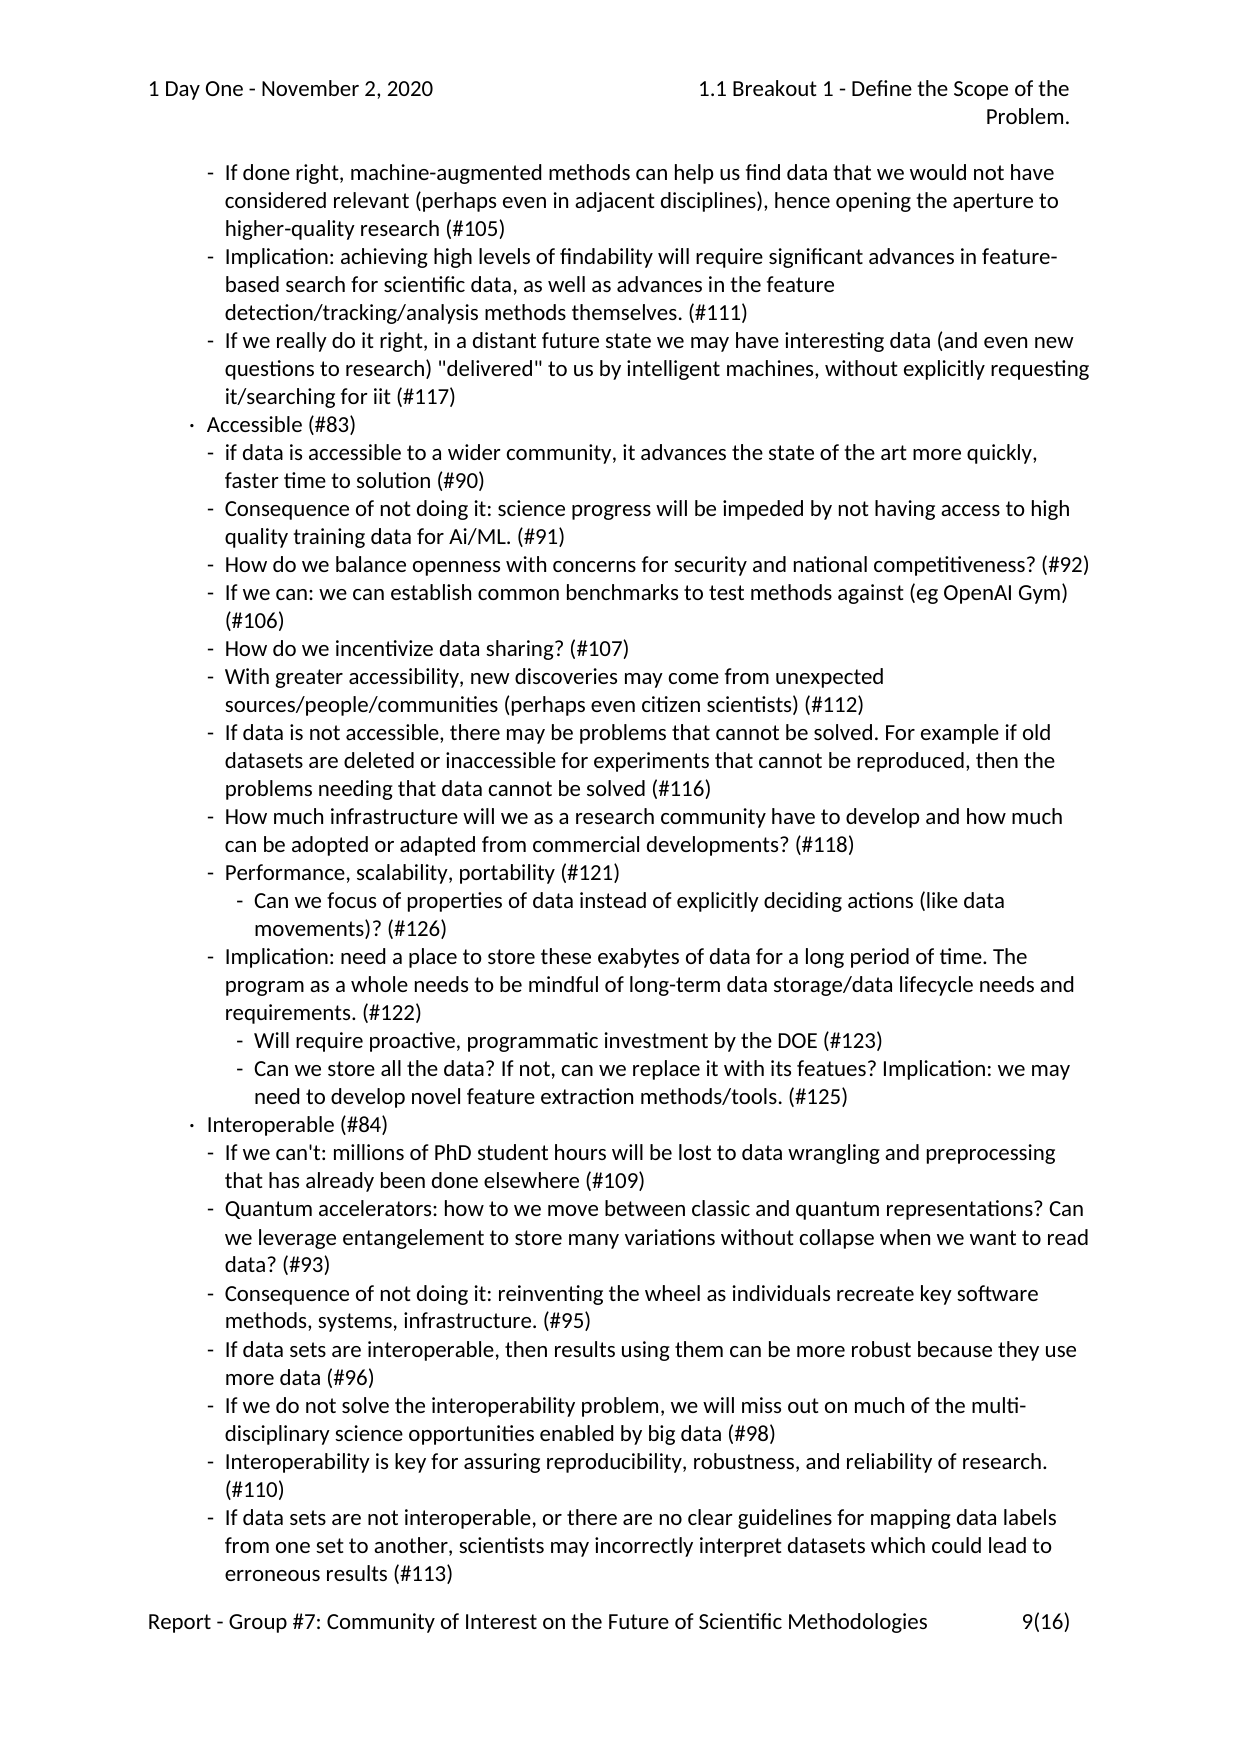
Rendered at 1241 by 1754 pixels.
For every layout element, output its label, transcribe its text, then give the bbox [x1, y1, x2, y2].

list If data is not accessible, there may be problems that cannot be solved. For example if old datasets are deleted or inaccessible for experiments that cannot be reproduced, then the problems needing that data cannot be solved (#116) [207, 718, 1093, 802]
list Interoperable (#84) [189, 1111, 1093, 1138]
list If done right, machine-augmented methods can help us find data that we would not have considered relevant (perhaps even in adjacent disciplines), hence opening the aperture to higher-quality research (#105) [207, 158, 1093, 242]
list Accessible (#83) [189, 410, 1093, 438]
list Will require proactive, programmatic investment by the DOE (#123) [236, 1026, 1093, 1054]
list Implication: need a place to store these exabytes of data for a long period of time. The program as a whole needs to be mindful of long-term data storage/data lifecycle needs and requirements. (#122) [207, 942, 1093, 1026]
list How much infrastructure will we as a research community have to develop and how much can be adopted or adapted from commercial developments? (#118) [207, 802, 1093, 858]
list Quantum accelerators: how to we move between classic and quantum representations? Can we leverage entangelement to store many variations without collapse when we want to read data? (#93) [207, 1194, 1093, 1279]
list If we can't: millions of PhD student hours will be lost to data wrangling and preprocessing that has already been done elsewhere (#109) [207, 1138, 1093, 1194]
list If we can: we can establish common benchmarks to test methods against (eg OpenAI Gym) (#106) [207, 578, 1093, 634]
list Can we store all the data? If not, can we replace it with its featues? Implication: we may need to develop novel feature extraction methods/tools. (#125) [236, 1054, 1093, 1111]
list With greater accessibility, new discoveries may come from unexpected sources/people/communities (perhaps even citizen scientists) (#112) [207, 662, 1093, 718]
list Interoperability is key for assuring reproducibility, robustness, and reliability of research. (#110) [207, 1447, 1093, 1503]
list If we really do it right, in a distant future state we may have interesting data (and even new questions to research) "delivered" to us by intelligent machines, without explicitly requesting it/searching for iit (#117) [207, 326, 1093, 410]
list Implication: achieving high levels of findability will require significant advances in feature-based search for scientific data, as well as advances in the feature detection/tracking/analysis methods themselves. (#111) [207, 242, 1093, 326]
list Performance, scalability, portability (#121) [207, 858, 1093, 886]
list If data sets are not interoperable, or there are no clear guidelines for mapping data labels from one set to another, scientists may incorrectly interpret datasets which could lead to erroneous results (#113) [207, 1503, 1093, 1587]
list How do we incentivize data sharing? (#107) [207, 634, 1093, 662]
list How do we balance openness with concerns for security and national competitiveness? (#92) [207, 550, 1093, 578]
list Consequence of not doing it: reinventing the wheel as individuals recreate key software methods, systems, infrastructure. (#95) [207, 1279, 1093, 1335]
list If we do not solve the interoperability problem, we will miss out on much of the multi-disciplinary science opportunities enabled by big data (#98) [207, 1391, 1093, 1447]
list if data is accessible to a wider community, it advances the state of the art more quickly, faster time to solution (#90) [207, 438, 1093, 494]
list Consequence of not doing it: science progress will be impeded by not having access to high quality training data for Ai/ML. (#91) [207, 494, 1093, 550]
list Can we focus of properties of data instead of explicitly deciding actions (like data movements)? (#126) [236, 886, 1093, 942]
list If data sets are interoperable, then results using them can be more robust because they use more data (#96) [207, 1335, 1093, 1391]
